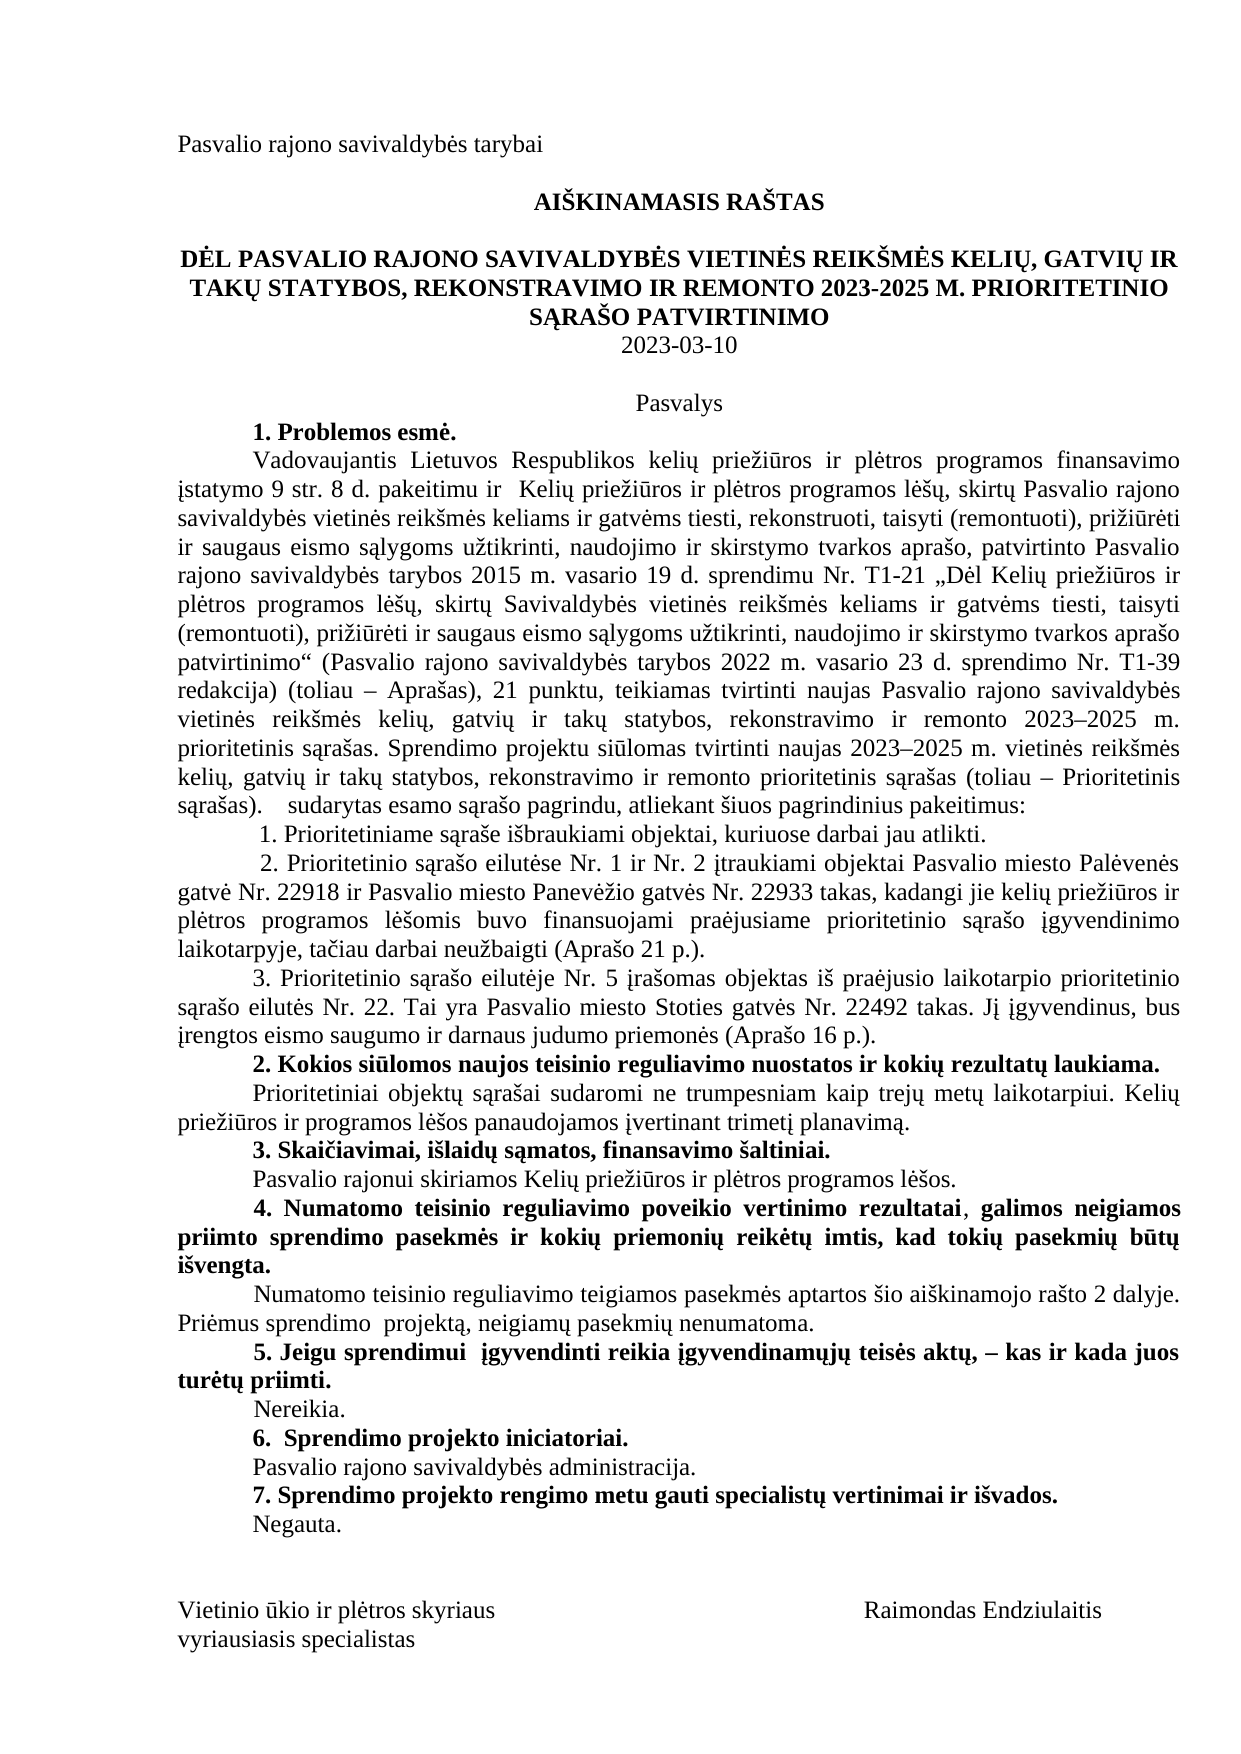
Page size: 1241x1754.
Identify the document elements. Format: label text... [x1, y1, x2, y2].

text Prioritetiniai objektų sąrašai sudaromi ne trumpesniam kaip trejų metų laikotarpiui. Kelių priežiūros ir programos lėšos panaudojamos įvertinant trimetį planavimą. [177, 1078, 1181, 1135]
text Pasvalio rajono savivaldybės tarybai [177, 129, 1181, 158]
text AIŠKINAMASIS RAŠTAS [177, 187, 1181, 215]
text 6. Sprendimo projekto iniciatoriai. [177, 1423, 1181, 1452]
text Nereikia. [177, 1394, 1181, 1423]
text 1. Prioritetiniame sąraše išbraukiami objektai, kuriuose darbai jau atlikti. [177, 819, 1181, 848]
text 3. Skaičiavimai, išlaidų sąmatos, finansavimo šaltiniai. [177, 1135, 1181, 1164]
text Pasvalys [177, 388, 1181, 417]
text 3. Prioritetinio sąrašo eilutėje Nr. 5 įrašomas objektas iš praėjusio laikotarpio prioritetinio sąrašo eilutės Nr. 22. Tai yra Pasvalio miesto Stoties gatvės Nr. 22492 takas. Jį įgyvendinus, bus įrengtos eismo saugumo ir darnaus judumo priemonės (Aprašo 16 p.). [177, 963, 1181, 1049]
text Pasvalio rajonui skiriamos Kelių priežiūros ir plėtros programos lėšos. [177, 1164, 1181, 1193]
text 4. Numatomo teisinio reguliavimo poveikio vertinimo rezultatai, galimos neigiamos priimto sprendimo pasekmės ir kokių priemonių reikėtų imtis, kad tokių pasekmių būtų išvengta. [177, 1193, 1181, 1279]
text Pasvalio rajono savivaldybės administracija. [177, 1452, 1181, 1480]
text Negauta. [177, 1509, 1181, 1538]
text Vadovaujantis Lietuvos Respublikos kelių priežiūros ir plėtros programos finansavimo įstatymo 9 str. 8 d. pakeitimu ir Kelių priežiūros ir plėtros programos lėšų, skirtų Pasvalio rajono savivaldybės vietinės reikšmės keliams ir gatvėms tiesti, rekonstruoti, taisyti (remontuoti), prižiūrėti ir saugaus eismo sąlygoms užtikrinti, naudojimo ir skirstymo tvarkos aprašo, patvirtinto Pasvalio rajono savivaldybės tarybos 2015 m. vasario 19 d. sprendimu Nr. T1-21 „Dėl Kelių priežiūros ir plėtros programos lėšų, skirtų Savivaldybės vietinės reikšmės keliams ir gatvėms tiesti, taisyti (remontuoti), prižiūrėti ir saugaus eismo sąlygoms užtikrinti, naudojimo ir skirstymo tvarkos aprašo patvirtinimo“ (Pasvalio rajono savivaldybės tarybos 2022 m. vasario 23 d. sprendimo Nr. T1-39 redakcija) (toliau – Aprašas), 21 punktu, teikiamas tvirtinti naujas Pasvalio rajono savivaldybės vietinės reikšmės kelių, gatvių ir takų statybos, rekonstravimo ir remonto 2023–2025 m. prioritetinis sąrašas. Sprendimo projektu siūlomas tvirtinti naujas 2023–2025 m. vietinės reikšmės kelių, gatvių ir takų statybos, rekonstravimo ir remonto prioritetinis sąrašas (toliau – Prioritetinis sąrašas). sudarytas esamo sąrašo pagrindu, atliekant šiuos pagrindinius pakeitimus: [177, 445, 1181, 819]
text 2. Kokios siūlomos naujos teisinio reguliavimo nuostatos ir kokių rezultatų laukiama. [252, 1049, 1181, 1078]
text 2. Prioritetinio sąrašo eilutėse Nr. 1 ir Nr. 2 įtraukiami objektai Pasvalio miesto Palėvenės gatvė Nr. 22918 ir Pasvalio miesto Panevėžio gatvės Nr. 22933 takas, kadangi jie kelių priežiūros ir plėtros programos lėšomis buvo finansuojami praėjusiame prioritetinio sąrašo įgyvendinimo laikotarpyje, tačiau darbai neužbaigti (Aprašo 21 p.). [177, 848, 1181, 963]
text Numatomo teisinio reguliavimo teigiamos pasekmės aptartos šio aiškinamojo rašto 2 dalyje. Priėmus sprendimo projektą, neigiamų pasekmių nenumatoma. [177, 1279, 1181, 1337]
text vyriausiasis specialistas [177, 1624, 1181, 1653]
text Vietinio ūkio ir plėtros skyriaus Raimondas Endziulaitis [177, 1595, 1181, 1624]
text 7. Sprendimo projekto rengimo metu gauti specialistų vertinimai ir išvados. [177, 1480, 1181, 1509]
text 2023-03-10 [177, 330, 1181, 359]
text 5. Jeigu sprendimui įgyvendinti reikia įgyvendinamųjų teisės aktų, – kas ir kada juos turėtų priimti. [177, 1337, 1181, 1394]
text 1. Problemos esmė. [252, 417, 1181, 445]
text DĖL pasvalio rajono savivaldybės vietinės reikšmės kelių, gatvių ir takų statybos, rekonstravimo IR remonto 2023-2025 m. prioritetinio sąrašo patVirtinimo [177, 244, 1181, 330]
